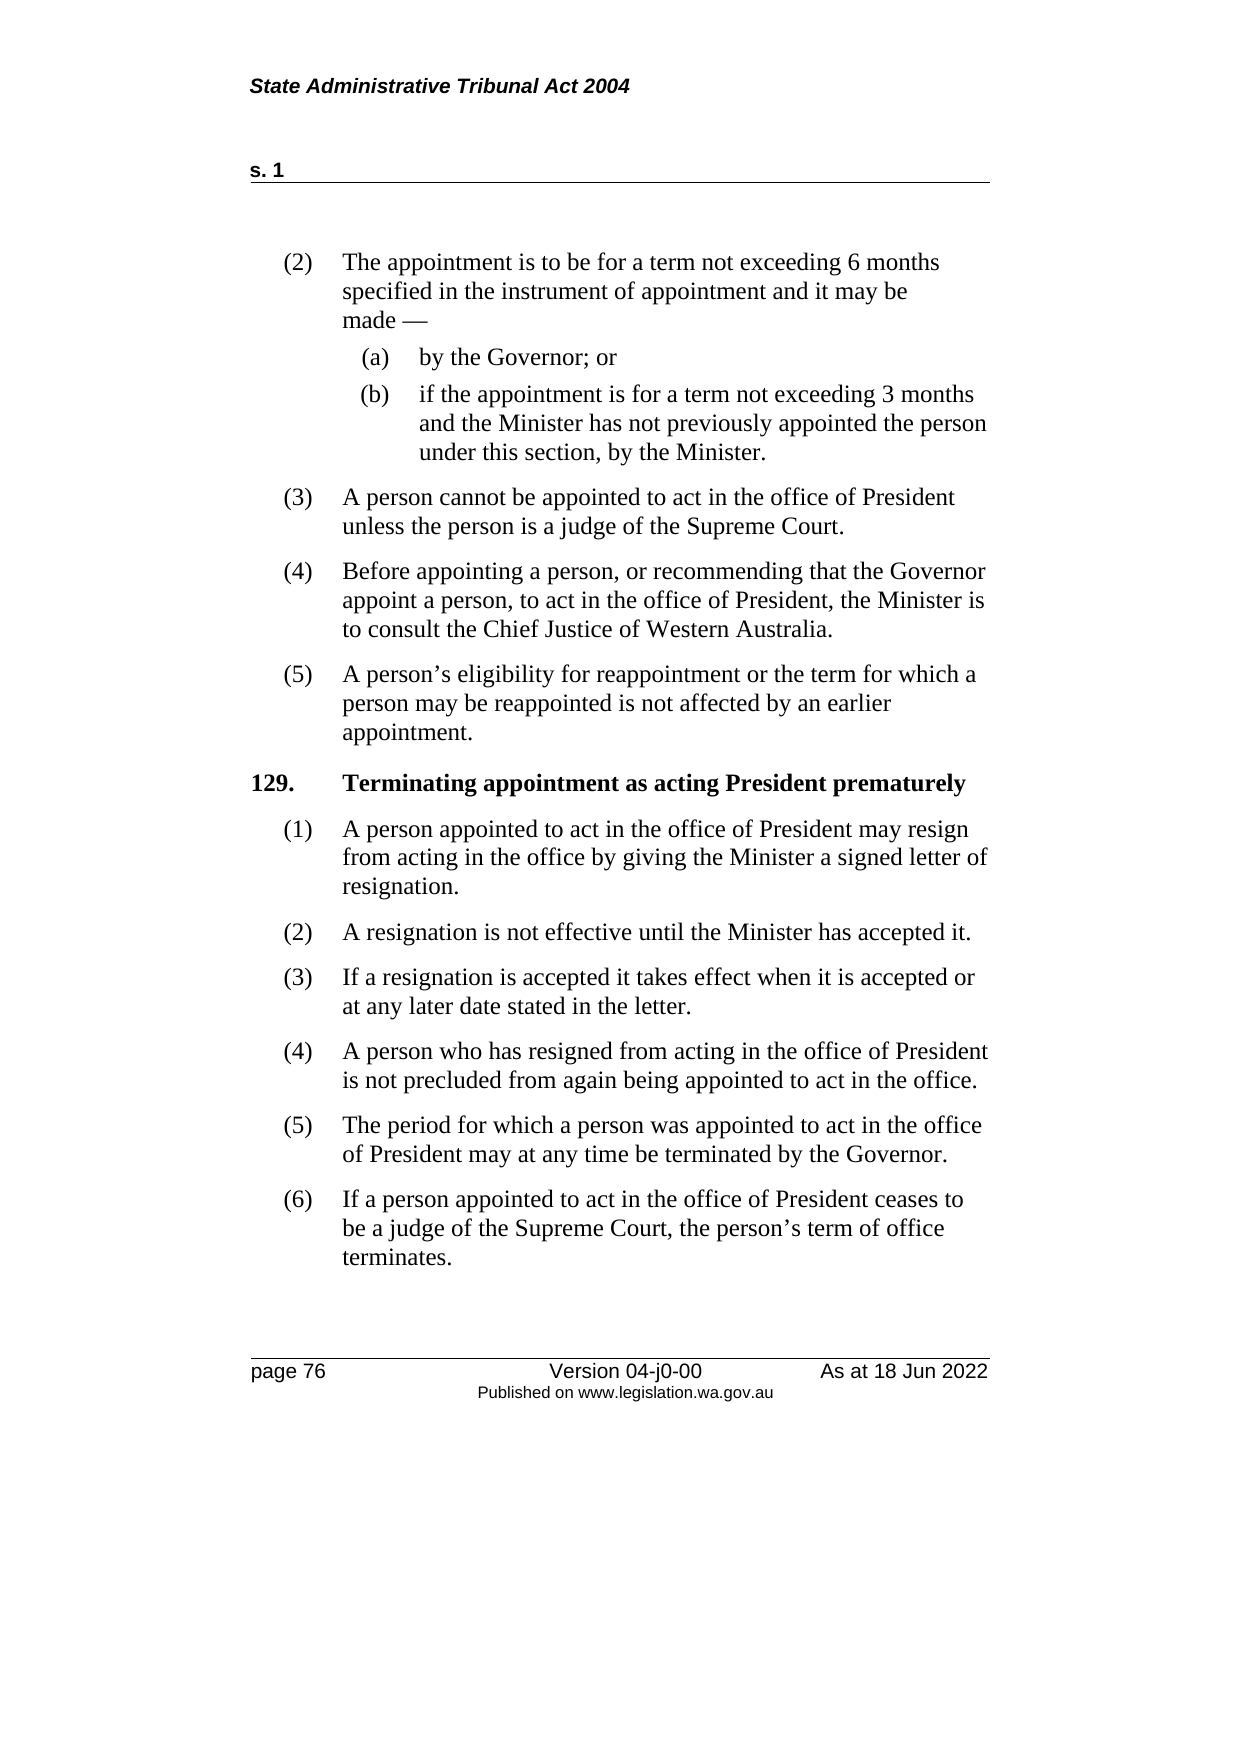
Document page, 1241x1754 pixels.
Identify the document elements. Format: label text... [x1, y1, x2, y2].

text (4) A person who has resigned from acting in the office of President is not precluded from again being appointed to act in the office. [251, 1036, 990, 1094]
text (1) A person appointed to act in the office of President may resign from acting in the office by giving the Minister a signed letter of resignation. [251, 814, 990, 900]
subtitle 129. Terminating appointment as acting President prematurely [251, 768, 990, 797]
text (b) if the appointment is for a term not exceeding 3 months and the Minister has not previously appointed the person under this section, by the Minister. [251, 379, 990, 465]
text (a) by the Governor; or [251, 342, 990, 371]
text (2) A resignation is not effective until the Minister has accepted it. [251, 917, 990, 945]
text (2) The appointment is to be for a term not exceeding 6 months specified in the instrument of appointment and it may be made — [251, 247, 990, 334]
text (3) If a resignation is accepted it takes effect when it is accepted or at any later date stated in the letter. [251, 962, 990, 1019]
text (3) A person cannot be appointed to act in the office of President unless the person is a judge of the Supreme Court. [251, 482, 990, 539]
text (5) The period for which a person was appointed to act in the office of President may at any time be terminated by the Governor. [251, 1110, 990, 1168]
text (5) A person’s eligibility for reappointment or the term for which a person may be reappointed is not affected by an earlier appointment. [251, 659, 990, 745]
text (6) If a person appointed to act in the office of President ceases to be a judge of the Supreme Court, the person’s term of office terminates. [251, 1184, 990, 1271]
text (4) Before appointing a person, or recommending that the Governor appoint a person, to act in the office of President, the Minister is to consult the Chief Justice of Western Australia. [251, 556, 990, 642]
